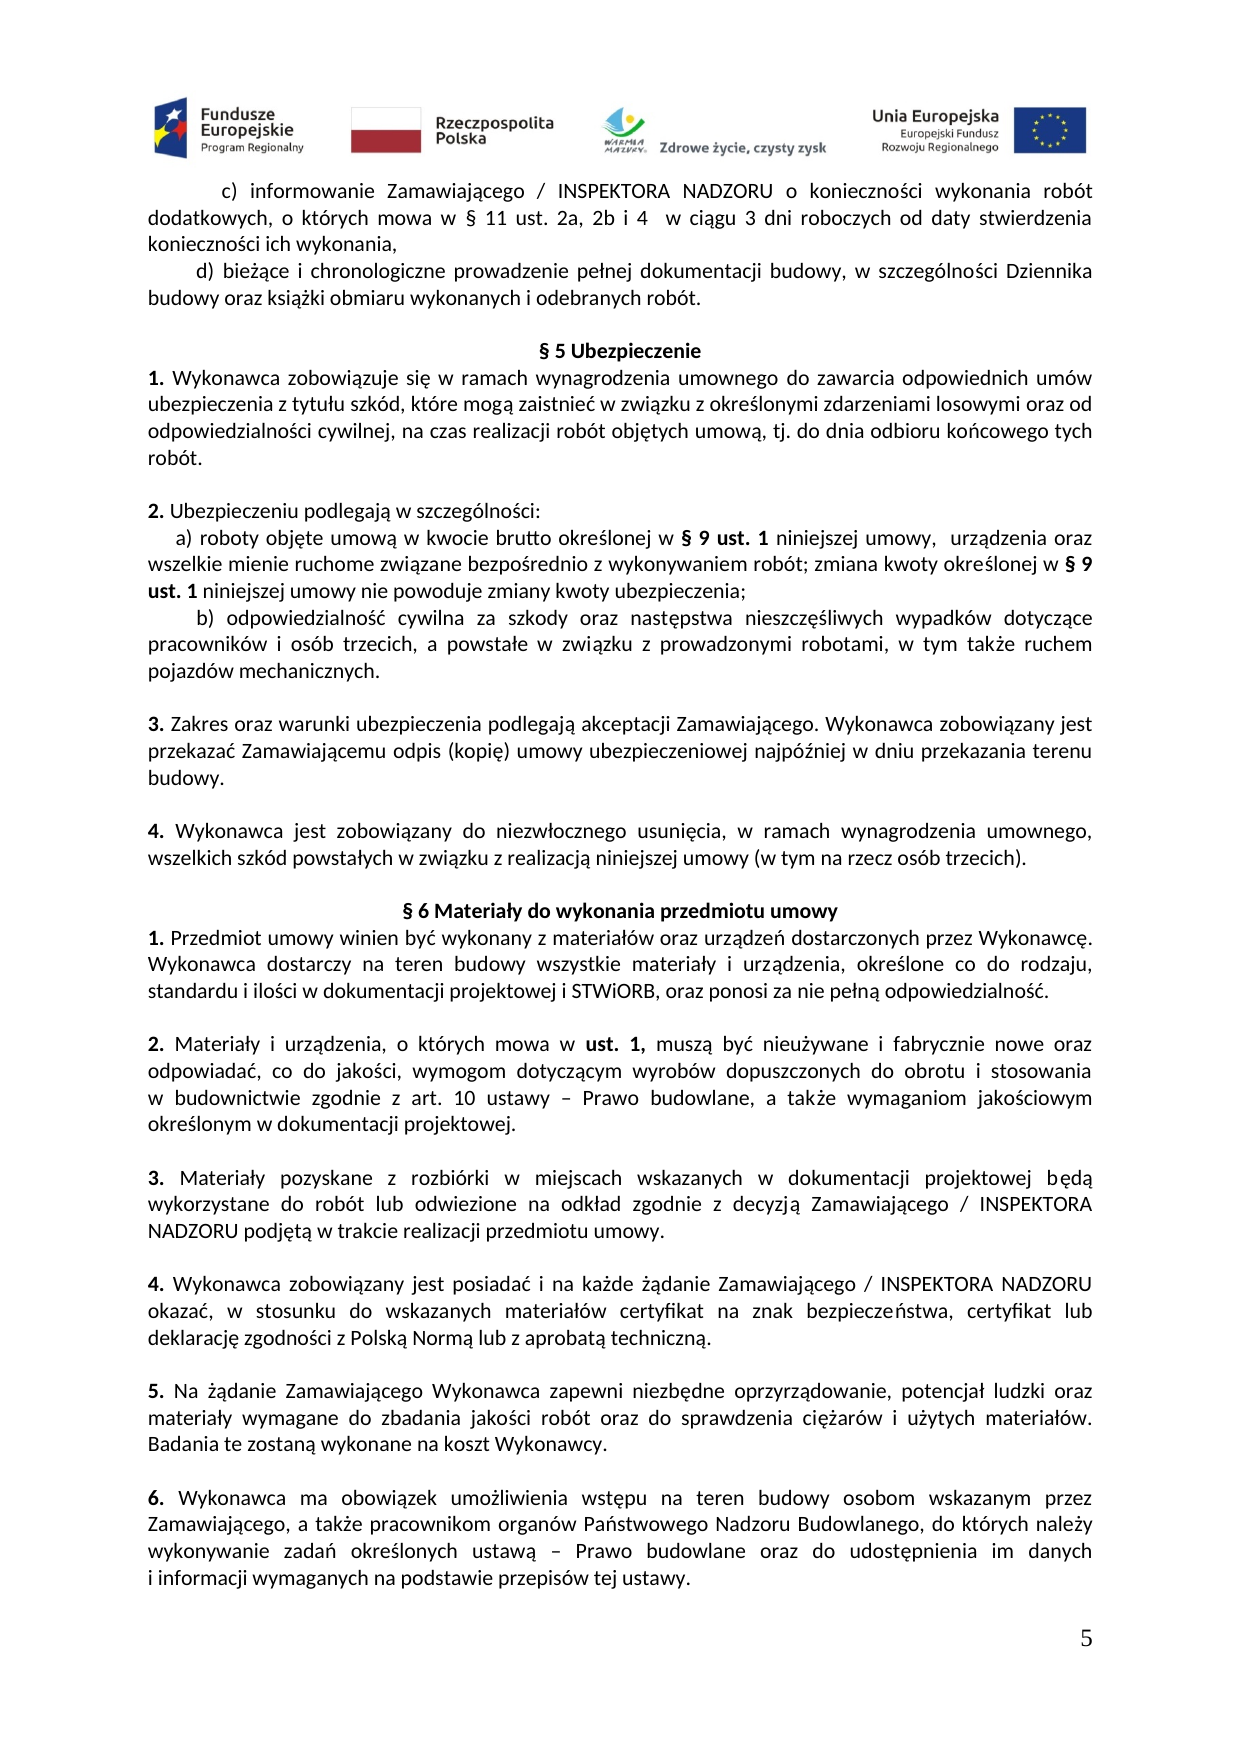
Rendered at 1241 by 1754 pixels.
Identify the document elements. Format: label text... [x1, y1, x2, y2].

text § 5 Ubezpieczenie [148, 337, 1093, 364]
picture [119, 79, 1121, 176]
text 1. Przedmiot umowy winien być wykonany z materiałów oraz urządzeń dostarczonych przez Wykonawcę. Wykonawca dostarczy na teren budowy wszystkie materiały i urządzenia, określone co do rodzaju, standardu i ilości w dokumentacji projektowej i STWiORB, oraz ponosi za nie pełną odpowiedzialność. [148, 924, 1093, 1004]
text § 6 Materiały do wykonania przedmiotu umowy [148, 897, 1093, 924]
text c) informowanie Zamawiającego / INSPEKTORA NADZORU o konieczności wykonania robót dodatkowych, o których mowa w § 11 ust. 2a, 2b i 4 w ciągu 3 dni roboczych od daty stwierdzenia konieczności ich wykonania, [148, 111, 1093, 257]
text 3. Materiały pozyskane z rozbiórki w miejscach wskazanych w dokumentacji projektowej będą wykorzystane do robót lub odwiezione na odkład zgodnie z decyzją Zamawiającego / INSPEKTORA NADZORU podjętą w trakcie realizacji przedmiotu umowy. [148, 1164, 1093, 1244]
text d) bieżące i chronologiczne prowadzenie pełnej dokumentacji budowy, w szczególności Dziennika budowy oraz książki obmiaru wykonanych i odebranych robót. [148, 257, 1093, 310]
text 1. Wykonawca zobowiązuje się w ramach wynagrodzenia umownego do zawarcia odpowiednich umów ubezpieczenia z tytułu szkód, które mogą zaistnieć w związku z określonymi zdarzeniami losowymi oraz od odpowiedzialności cywilnej, na czas realizacji robót objętych umową, tj. do dnia odbioru końcowego tych robót. [148, 364, 1093, 470]
text a) roboty objęte umową w kwocie brutto określonej w § 9 ust. 1 niniejszej umowy, urządzenia oraz wszelkie mienie ruchome związane bezpośrednio z wykonywaniem robót; zmiana kwoty określonej w § 9 ust. 1 niniejszej umowy nie powoduje zmiany kwoty ubezpieczenia; [148, 524, 1093, 604]
text 4. Wykonawca jest zobowiązany do niezwłocznego usunięcia, w ramach wynagrodzenia umownego, wszelkich szkód powstałych w związku z realizacją niniejszej umowy (w tym na rzecz osób trzecich). [148, 817, 1093, 870]
text 5. Na żądanie Zamawiającego Wykonawca zapewni niezbędne oprzyrządowanie, potencjał ludzki oraz materiały wymagane do zbadania jakości robót oraz do sprawdzenia ciężarów i użytych materiałów. Badania te zostaną wykonane na koszt Wykonawcy. [148, 1377, 1093, 1457]
text 6. Wykonawca ma obowiązek umożliwienia wstępu na teren budowy osobom wskazanym przez Zamawiającego, a także pracownikom organów Państwowego Nadzoru Budowlanego, do których należy wykonywanie zadań określonych ustawą – Prawo budowlane oraz do udostępnienia im danych i informacji wymaganych na podstawie przepisów tej ustawy. [148, 1484, 1093, 1590]
text 2. Materiały i urządzenia, o których mowa w ust. 1, muszą być nieużywane i fabrycznie nowe oraz odpowiadać, co do jakości, wymogom dotyczącym wyrobów dopuszczonych do obrotu i stosowania w budownictwie zgodnie z art. 10 ustawy – Prawo budowlane, a także wymaganiom jakościowym określonym w dokumentacji projektowej. [148, 1030, 1093, 1137]
text b) odpowiedzialność cywilna za szkody oraz następstwa nieszczęśliwych wypadków dotyczące pracowników i osób trzecich, a powstałe w związku z prowadzonymi robotami, w tym także ruchem pojazdów mechanicznych. [148, 604, 1093, 684]
text 4. Wykonawca zobowiązany jest posiadać i na każde żądanie Zamawiającego / INSPEKTORA NADZORU okazać, w stosunku do wskazanych materiałów certyfikat na znak bezpieczeństwa, certyfikat lub deklarację zgodności z Polską Normą lub z aprobatą techniczną. [148, 1270, 1093, 1350]
text 2. Ubezpieczeniu podlegają w szczególności: [148, 497, 1093, 524]
text 3. Zakres oraz warunki ubezpieczenia podlegają akceptacji Zamawiającego. Wykonawca zobowiązany jest przekazać Zamawiającemu odpis (kopię) umowy ubezpieczeniowej najpóźniej w dniu przekazania terenu budowy. [148, 710, 1093, 790]
